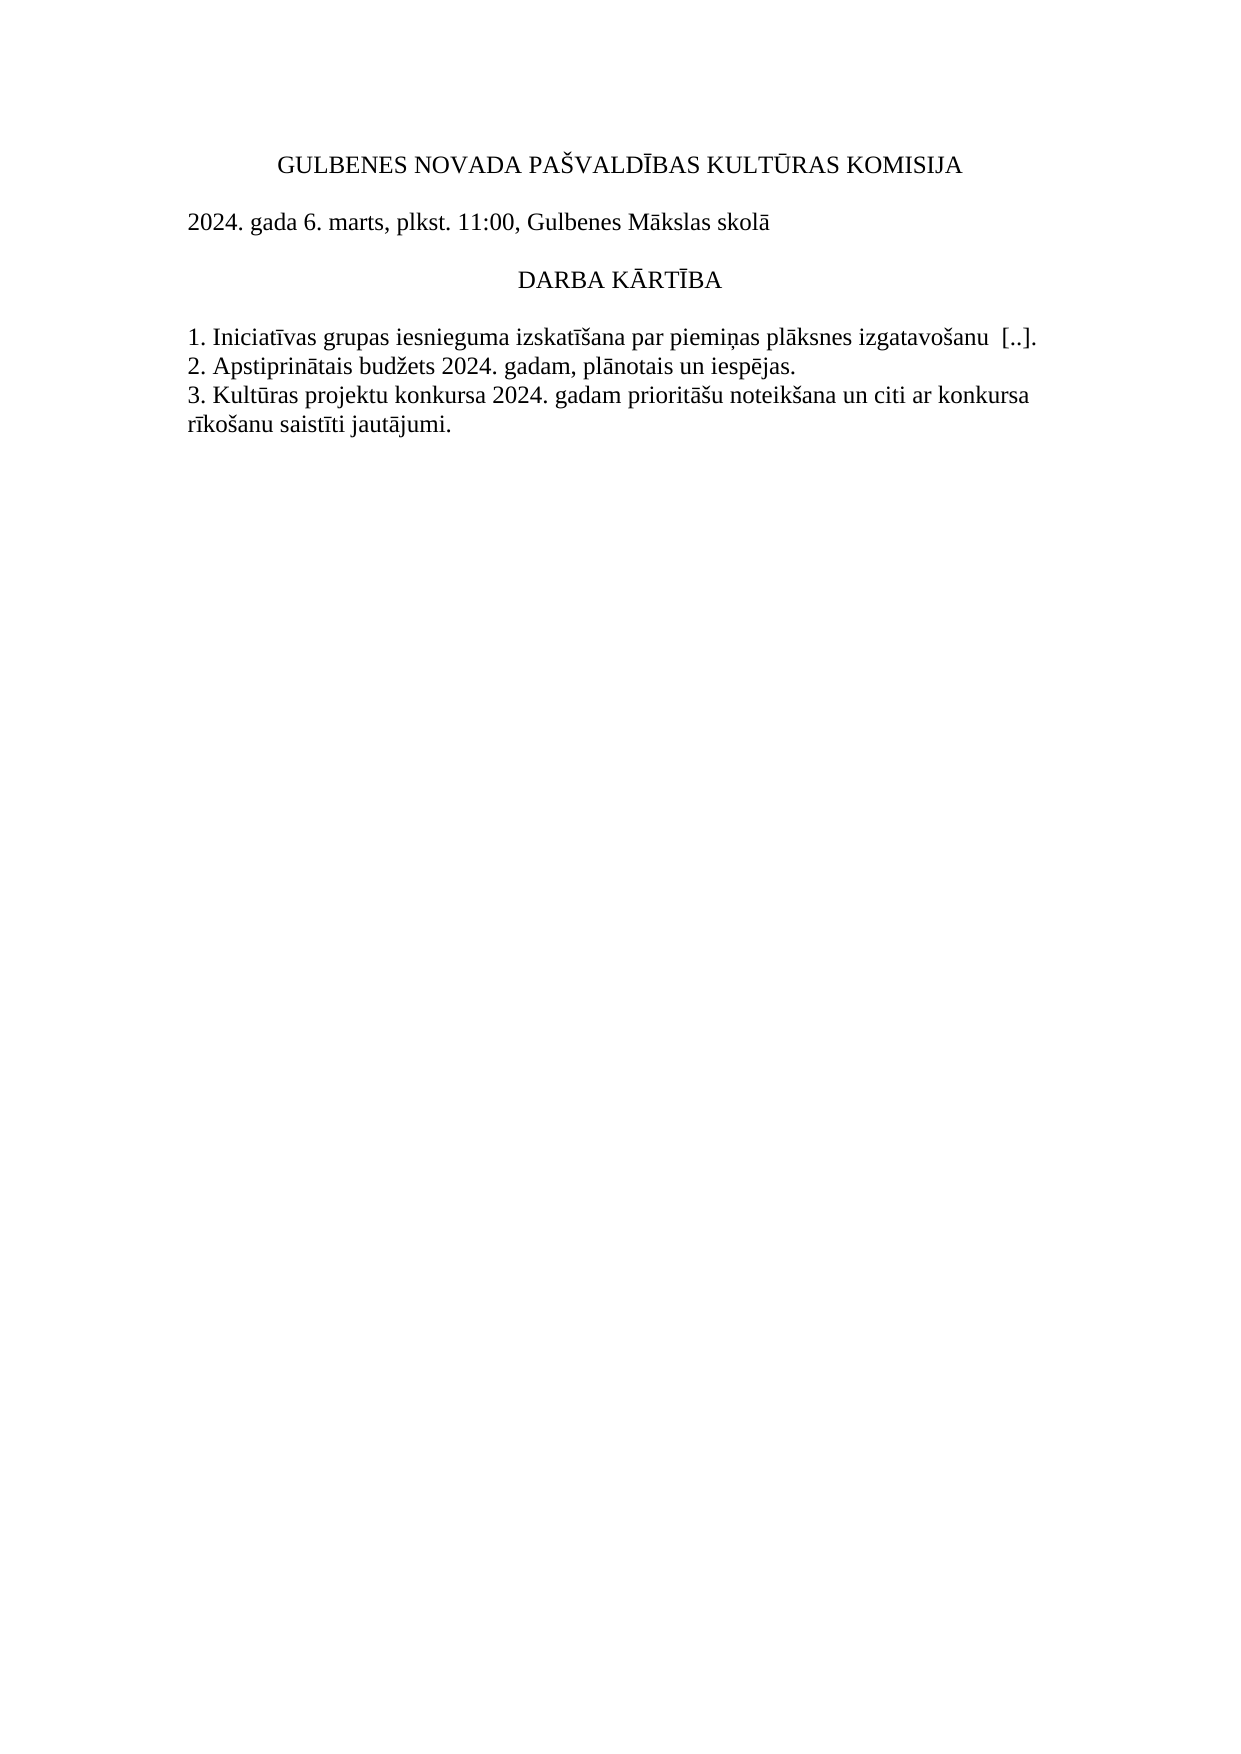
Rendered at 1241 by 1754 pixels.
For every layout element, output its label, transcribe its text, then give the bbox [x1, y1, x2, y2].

text GULBENES NOVADA PAŠVALDĪBAS KULTŪRAS KOMISIJA [187, 150, 1053, 179]
list gada 6. marts, plkst. 11:00, Gulbenes Mākslas skolā [187, 207, 1053, 236]
list DARBA KĀRTĪBA [187, 265, 1053, 294]
list 1. Iniciatīvas grupas iesnieguma izskatīšana par piemiņas plāksnes izgatavošanu [..]. [187, 322, 1053, 351]
list 3. Kultūras projektu konkursa 2024. gadam prioritāšu noteikšana un citi ar konkursa rīkošanu saistīti jautājumi. [187, 380, 1053, 437]
list 2. Apstiprinātais budžets 2024. gadam, plānotais un iespējas. [187, 351, 1053, 380]
